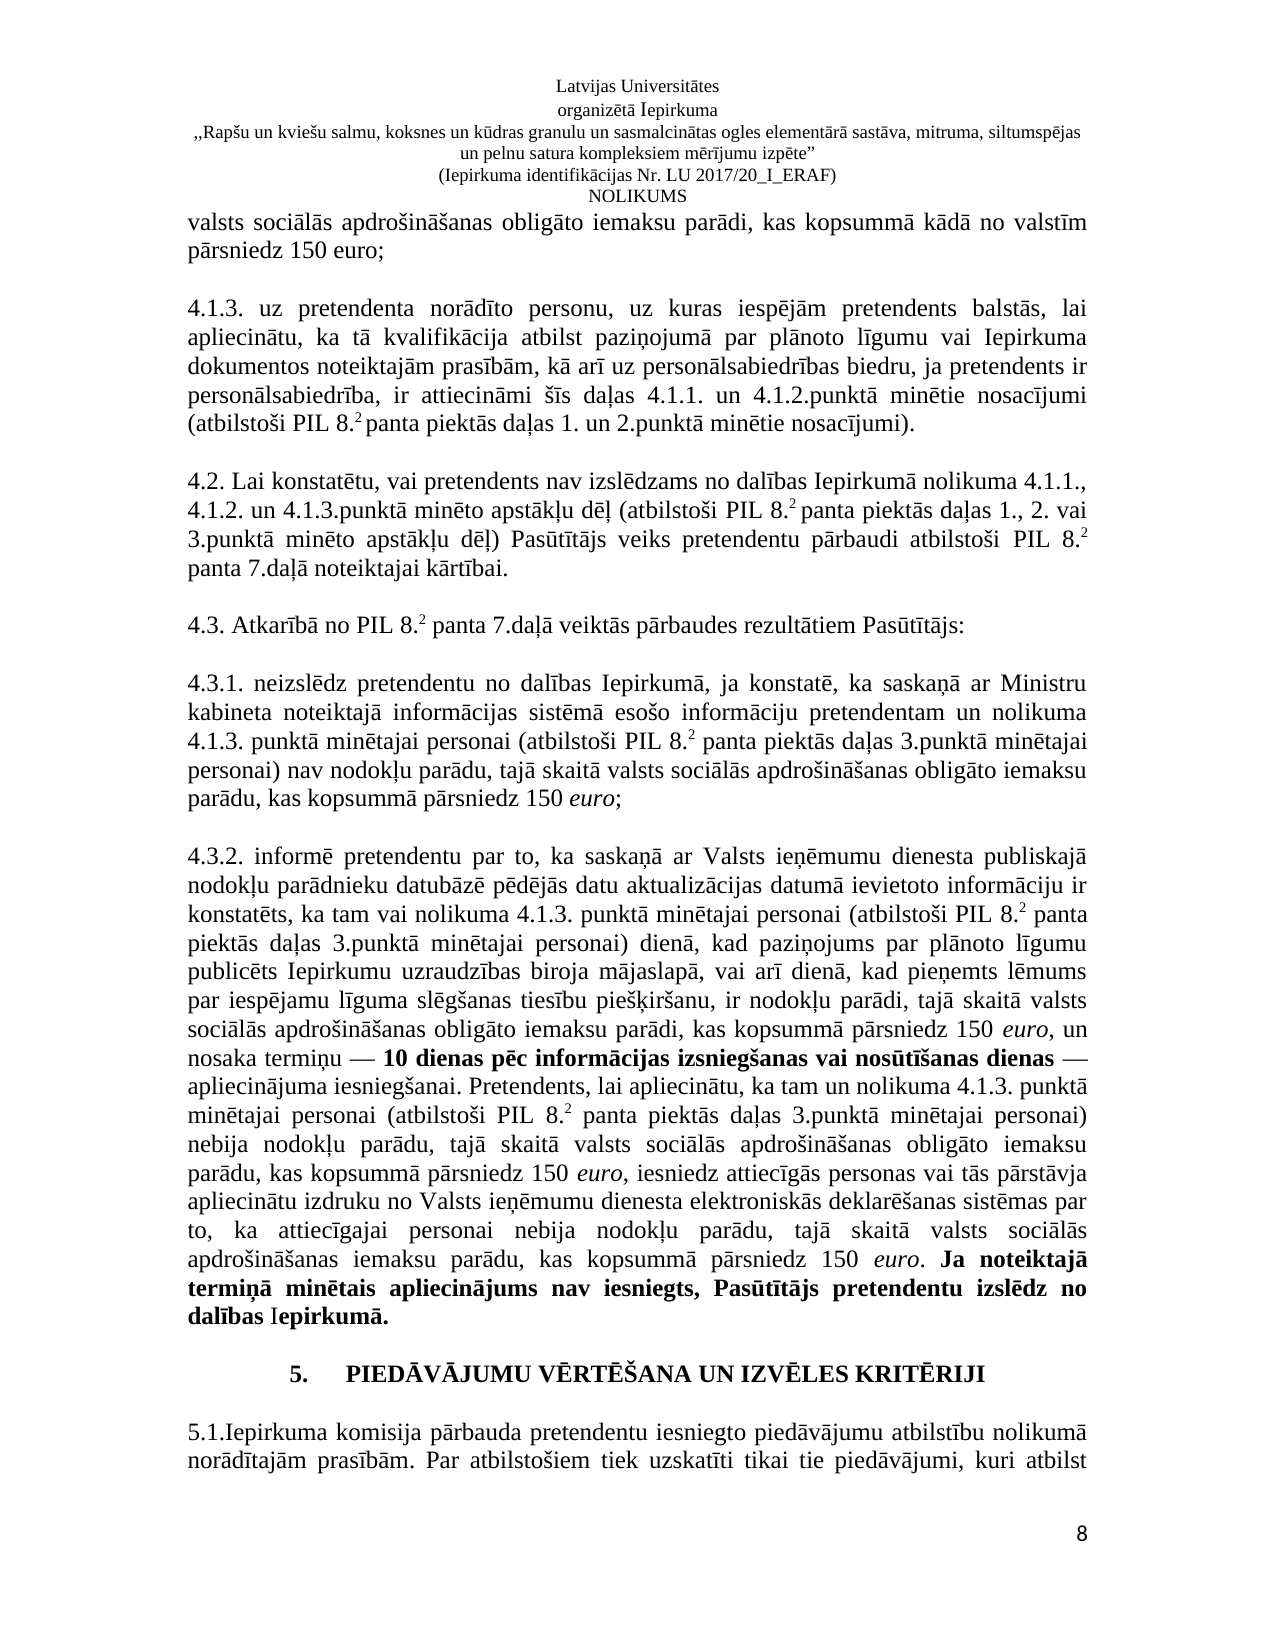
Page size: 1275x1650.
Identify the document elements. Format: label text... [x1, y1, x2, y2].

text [187, 1417, 1088, 1474]
text 4.1.3. uz pretendenta norādīto personu, uz kuras iespējām pretendents balstās, lai apliecinātu, ka tā kvalifikācija atbilst paziņojumā par plānoto līgumu vai Iepirkuma dokumentos noteiktajām prasībām, kā arī uz personālsabiedrības biedru, ja pretendents ir personālsabiedrība, ir attiecināmi šīs daļas 4.1.1. un 4.1.2.punktā minētie nosacījumi (atbilstoši PIL 8.2 panta piektās daļas 1. un 2.punktā minētie nosacījumi). [187, 293, 1088, 437]
text 4.3. Atkarībā no PIL 8.2 panta 7.daļā veiktās pārbaudes rezultātiem Pasūtītājs: [187, 611, 1088, 639]
list PIEDĀVĀJUMU VĒRTĒŠANA UN IZVĒLES KRITĒRIJI [187, 1359, 1088, 1388]
text 4.3.1. neizslēdz pretendentu no dalības Iepirkumā, ja konstatē, ka saskaņā ar Ministru kabineta noteiktajā informācijas sistēmā esošo informāciju pretendentam un nolikuma 4.1.3. punktā minētajai personai (atbilstoši PIL 8.2 panta piektās daļas 3.punktā minētajai personai) nav nodokļu parādu, tajā skaitā valsts sociālās apdrošināšanas obligāto iemaksu parādu, kas kopsummā pārsniedz 150 euro; [187, 668, 1088, 812]
text 4.2. Lai konstatētu, vai pretendents nav izslēdzams no dalības Iepirkumā nolikuma 4.1.1., 4.1.2. un 4.1.3.punktā minēto apstākļu dēļ (atbilstoši PIL 8.2 panta piektās daļas 1., 2. vai 3.punktā minēto apstākļu dēļ) Pasūtītājs veiks pretendentu pārbaudi atbilstoši PIL 8.2 panta 7.daļā noteiktajai kārtībai. [187, 466, 1088, 581]
text 4.3.2. informē pretendentu par to, ka saskaņā ar Valsts ieņēmumu dienesta publiskajā nodokļu parādnieku datubāzē pēdējās datu aktualizācijas datumā ievietoto informāciju ir konstatēts, ka tam vai nolikuma 4.1.3. punktā minētajai personai (atbilstoši PIL 8.2 panta piektās daļas 3.punktā minētajai personai) dienā, kad paziņojums par plānoto līgumu publicēts Iepirkumu uzraudzības biroja mājaslapā, vai arī dienā, kad pieņemts lēmums par iespējamu līguma slēgšanas tiesību piešķiršanu, ir nodokļu parādi, tajā skaitā valsts sociālās apdrošināšanas obligāto iemaksu parādi, kas kopsummā pārsniedz 150 euro, un nosaka termiņu — 10 dienas pēc informācijas izsniegšanas vai nosūtīšanas dienas — apliecinājuma iesniegšanai. Pretendents, lai apliecinātu, ka tam un nolikuma 4.1.3. punktā minētajai personai (atbilstoši PIL 8.2 panta piektās daļas 3.punktā minētajai personai) nebija nodokļu parādu, tajā skaitā valsts sociālās apdrošināšanas obligāto iemaksu parādu, kas kopsummā pārsniedz 150 euro, iesniedz attiecīgās personas vai tās pārstāvja apliecinātu izdruku no Valsts ieņēmumu dienesta elektroniskās deklarēšanas sistēmas par to, ka attiecīgajai personai nebija nodokļu parādu, tajā skaitā valsts sociālās apdrošināšanas iemaksu parādu, kas kopsummā pārsniedz 150 euro. Ja noteiktajā termiņā minētais apliecinājums nav iesniegts, Pasūtītājs pretendentu izslēdz no dalības Iepirkumā. [187, 841, 1088, 1330]
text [187, 207, 1088, 264]
